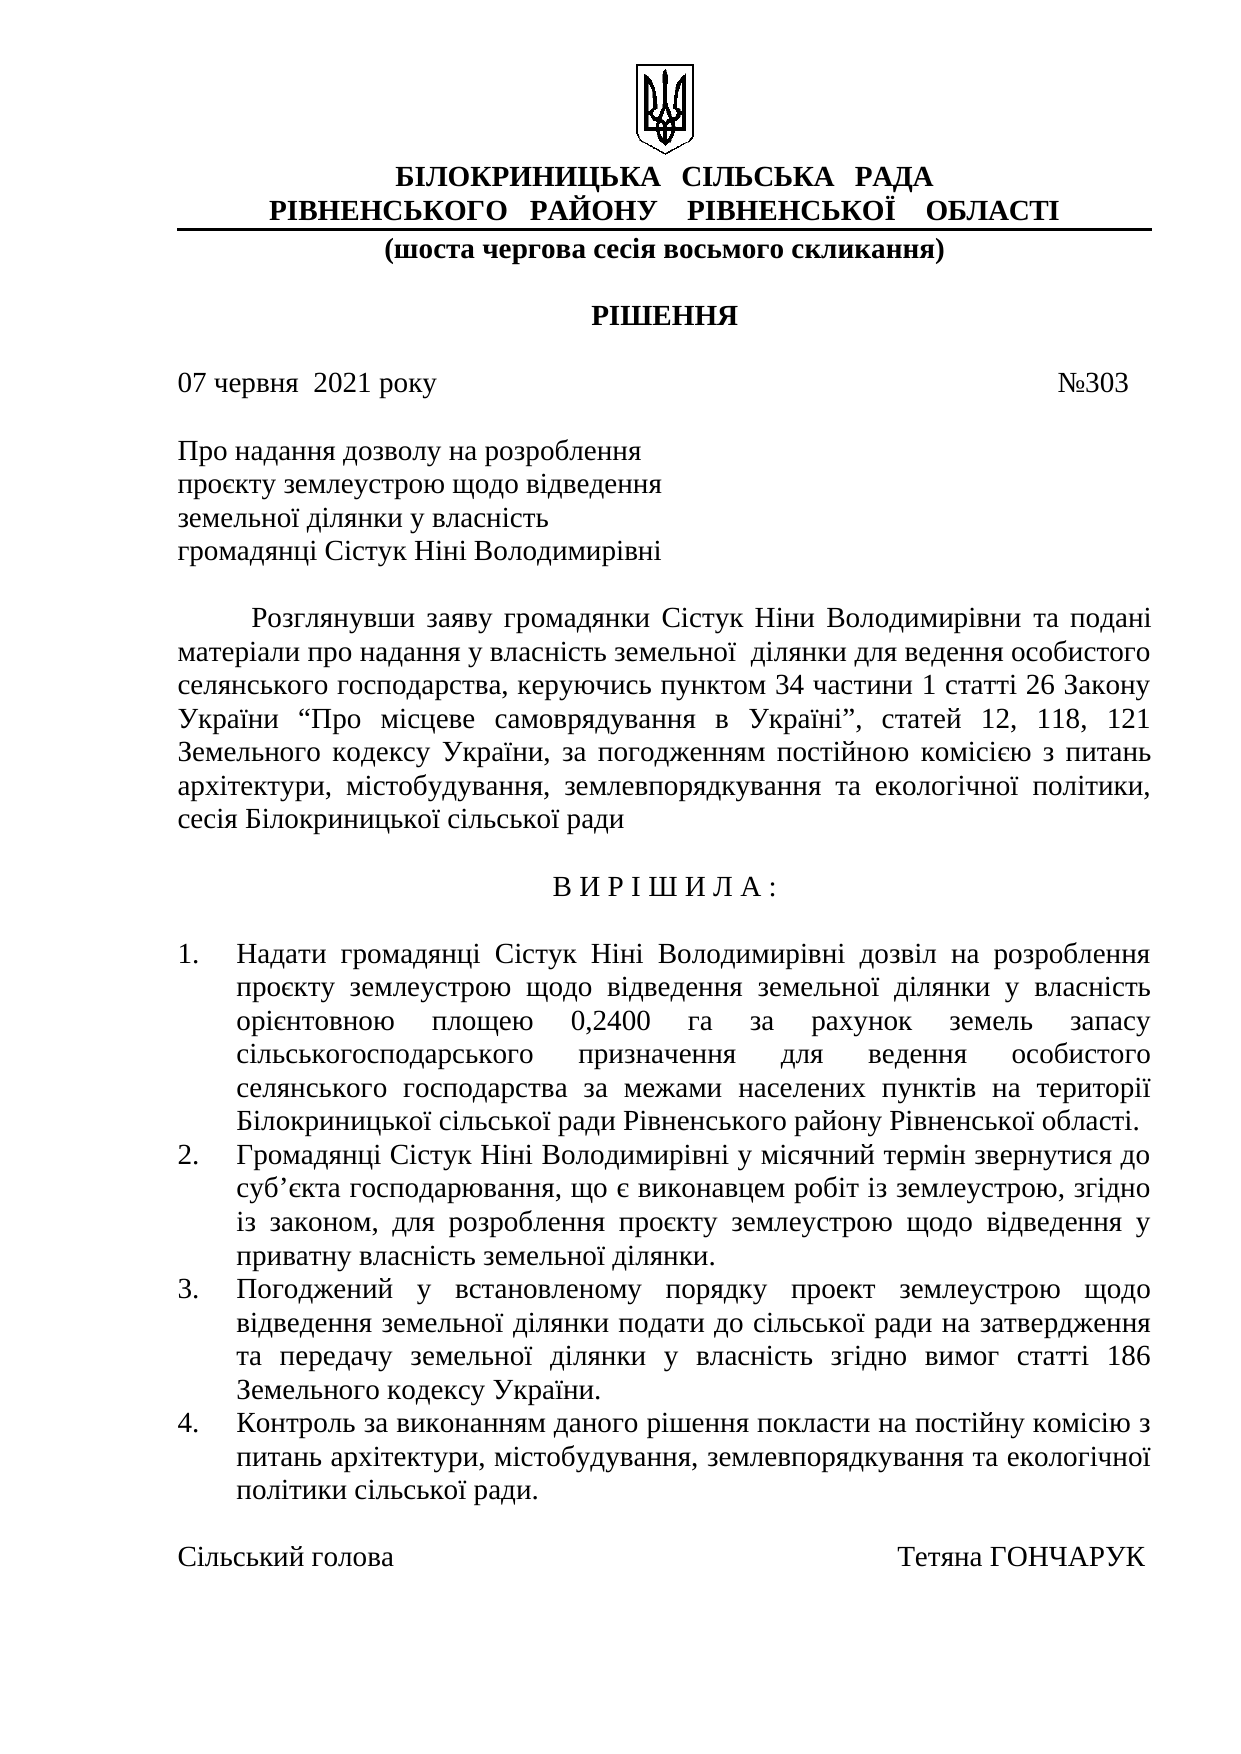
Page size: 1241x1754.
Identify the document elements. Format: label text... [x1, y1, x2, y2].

text проєкту землеустрою щодо відведення [177, 466, 1152, 500]
text Розглянувши заяву громадянки Сістук Ніни Володимирівни та подані матеріали про надання у власність земельної ділянки для ведення особистого селянського господарства, керуючись пунктом 34 частини 1 статті 26 Закону України “Про місцеве самоврядування в Україні”, статей 12, 118, 121 Земельного кодексу України, за погодженням постійною комісією з питань архітектури, містобудування, землевпорядкування та екологічної політики, сесія Білокриницької сільської ради [177, 600, 1152, 835]
text 07 червня 2021 року №303 [177, 366, 1152, 399]
list Погоджений у встановленому порядку проект землеустрою щодо відведення земельної ділянки подати до сільської ради на затвердження та передачу земельної ділянки у власність згідно вимог статті 186 Земельного кодексу України. [177, 1271, 1152, 1405]
text РІШЕННЯ [177, 298, 1152, 332]
text Білокриницька сільська рада [177, 159, 1152, 193]
text (шоста чергова сесія восьмого скликання) [177, 231, 1152, 265]
list Громадянці Сістук Ніні Володимирівні у місячний термін звернутися до суб’єкта господарювання, що є виконавцем робіт із землеустрою, згідно із законом, для розроблення проєкту землеустрою щодо відведення у приватну власність земельної ділянки. [177, 1137, 1152, 1271]
text Рівненського району Рівненської області [177, 193, 1152, 228]
text В И Р І Ш И Л А : [177, 869, 1152, 902]
list Надати громадянці Сістук Ніні Володимирівні дозвіл на розроблення проєкту землеустрою щодо відведення земельної ділянки у власність орієнтовною площею 0,2400 га за рахунок земель запасу сільськогосподарського призначення для ведення особистого селянського господарства за межами населених пунктів на території Білокриницької сільської ради Рівненського району Рівненської області. [177, 936, 1152, 1137]
text громадянці Сістук Ніні Володимирівні [177, 533, 1152, 567]
text Про надання дозволу на розроблення [177, 433, 1152, 466]
list Контроль за виконанням даного рішення покласти на постійну комісію з питань архітектури, містобудування, землевпорядкування та екологічної політики сільської ради. [177, 1405, 1152, 1506]
text земельної ділянки у власність [177, 500, 1152, 533]
text Сільський голова Тетяна ГОНЧАРУК [177, 1539, 1152, 1573]
